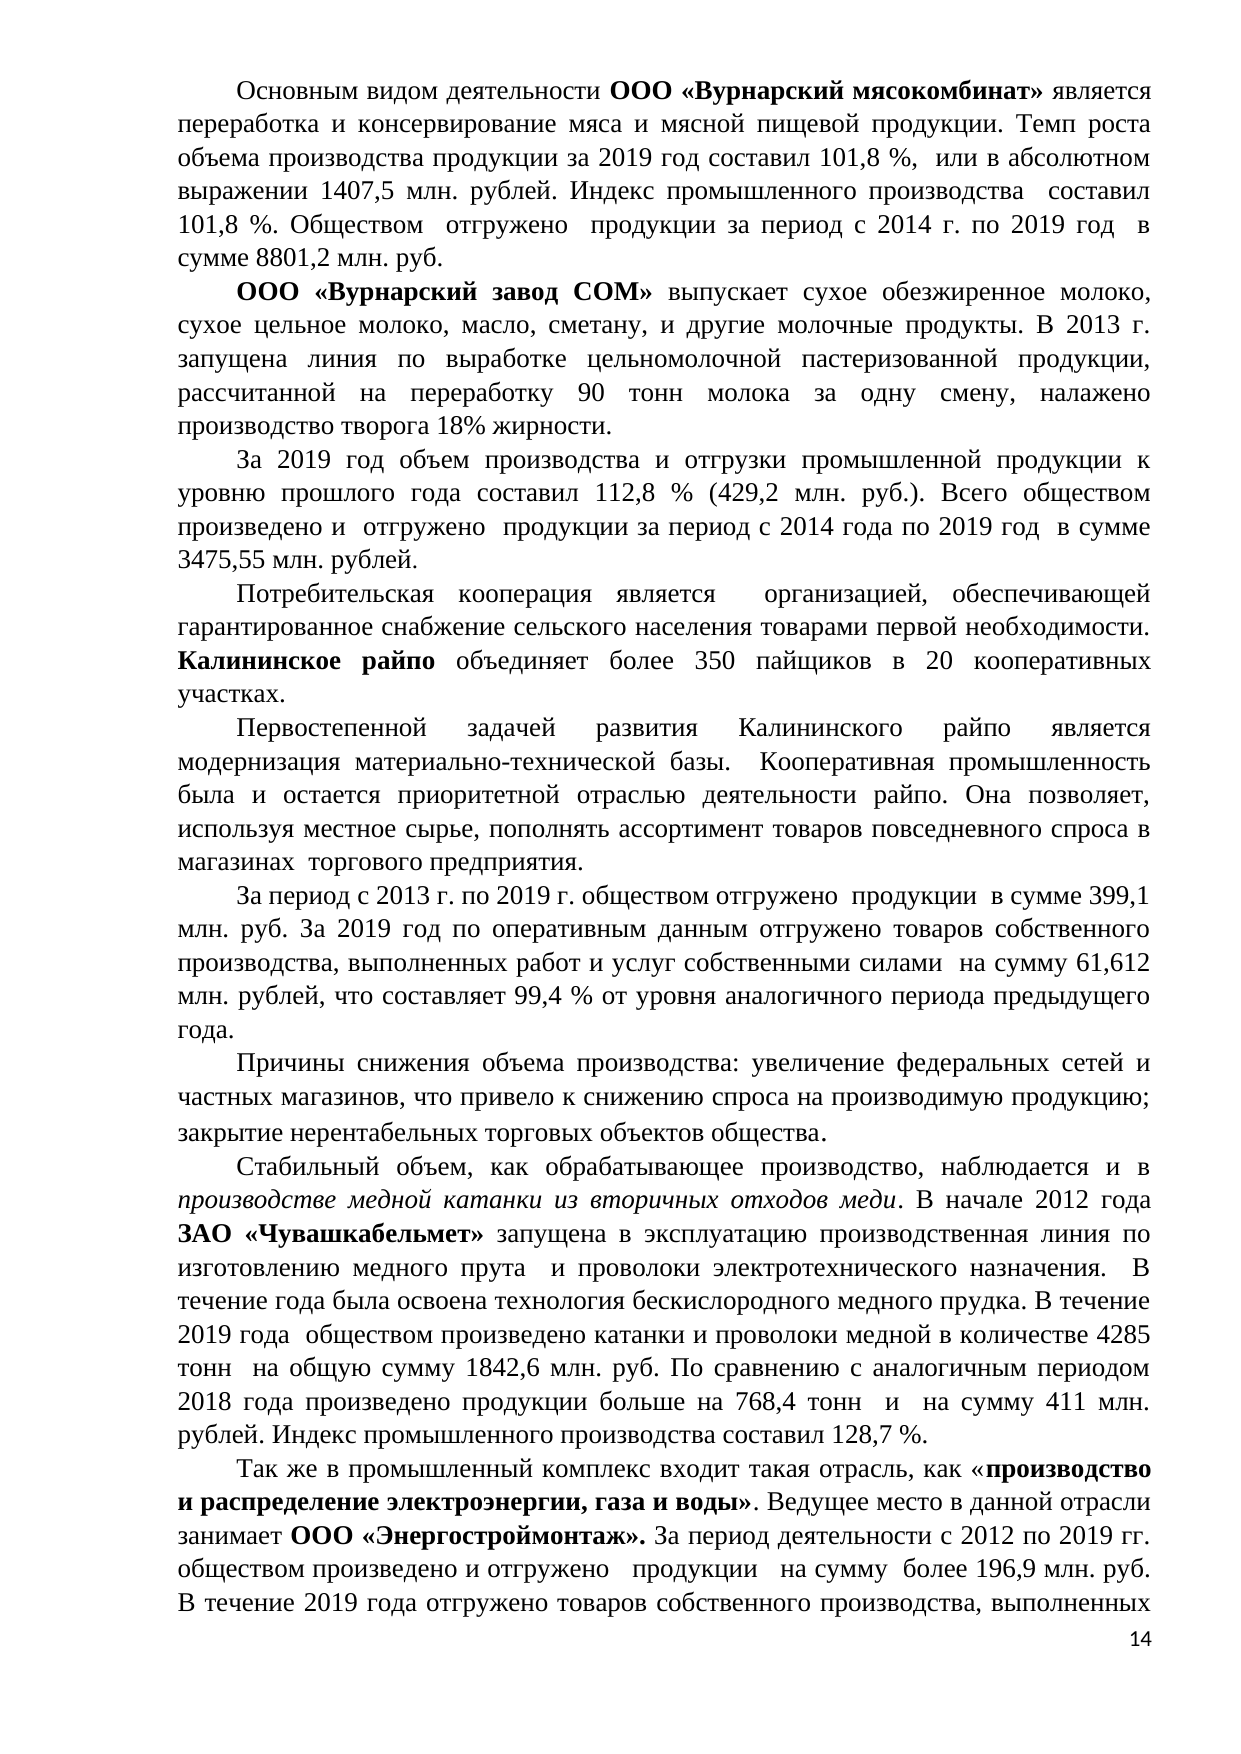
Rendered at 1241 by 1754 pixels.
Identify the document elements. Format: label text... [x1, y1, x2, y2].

text Основным видом деятельности ООО «Вурнарский мясокомбинат» является переработка и консервирование мяса и мясной пищевой продукции. Темп роста объема производства продукции за 2019 год составил 101,8 %, или в абсолютном выражении 1407,5 млн. рублей. Индекс промышленного производства составил 101,8 %. Обществом отгружено продукции за период с 2014 г. по 2019 год в сумме 8801,2 млн. руб. [177, 74, 1152, 273]
text Первостепенной задачей развития Калининского райпо является модернизация материально-технической базы. Кооперативная промышленность была и остается приоритетной отраслью деятельности райпо. Она позволяет, используя местное сырье, пополнять ассортимент товаров повседневного спроса в магазинах торгового предприятия. [177, 711, 1152, 876]
text ООО «Вурнарский завод СОМ» выпускает сухое обезжиренное молоко, сухое цельное молоко, масло, сметану, и другие молочные продукты. В 2013 г. запущена линия по выработке цельномолочной пастеризованной продукции, рассчитанной на переработку 90 тонн молока за одну смену, налажено производство творога 18% жирности. [177, 275, 1152, 440]
text Причины снижения объема производства: увеличение федеральных сетей и частных магазинов, что привело к снижению спроса на производимую продукцию; закрытие нерентабельных торговых объектов общества. [177, 1047, 1152, 1147]
text Потребительская кооперация является организацией, обеспечивающей гарантированное снабжение сельского населения товарами первой необходимости. Калининское райпо объединяет более 350 пайщиков в 20 кооперативных участках. [177, 577, 1152, 709]
text За период с 2013 г. по 2019 г. обществом отгружено продукции в сумме 399,1 млн. руб. За 2019 год по оперативным данным отгружено товаров собственного производства, выполненных работ и услуг собственными силами на сумму 61,612 млн. рублей, что составляет 99,4 % от уровня аналогичного периода предыдущего года. [177, 879, 1152, 1044]
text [177, 1452, 1152, 1617]
text За 2019 год объем производства и отгрузки промышленной продукции к уровню прошлого года составил 112,8 % (429,2 млн. руб.). Всего обществом произведено и отгружено продукции за период с 2014 года по 2019 год в сумме 3475,55 млн. рублей. [177, 443, 1152, 574]
text Стабильный объем, как обрабатывающее производство, наблюдается и в производстве медной катанки из вторичных отходов меди. В начале 2012 года ЗАО «Чувашкабельмет» запущена в эксплуатацию производственная линия по изготовлению медного прута и проволоки электротехнического назначения. В течение года была освоена технология бескислородного медного прудка. В течение 2019 года обществом произведено катанки и проволоки медной в количестве 4285 тонн на общую сумму 1842,6 млн. руб. По сравнению с аналогичным периодом 2018 года произведено продукции больше на 768,4 тонн и на сумму 411 млн. рублей. Индекс промышленного производства составил 128,7 %. [177, 1150, 1152, 1449]
